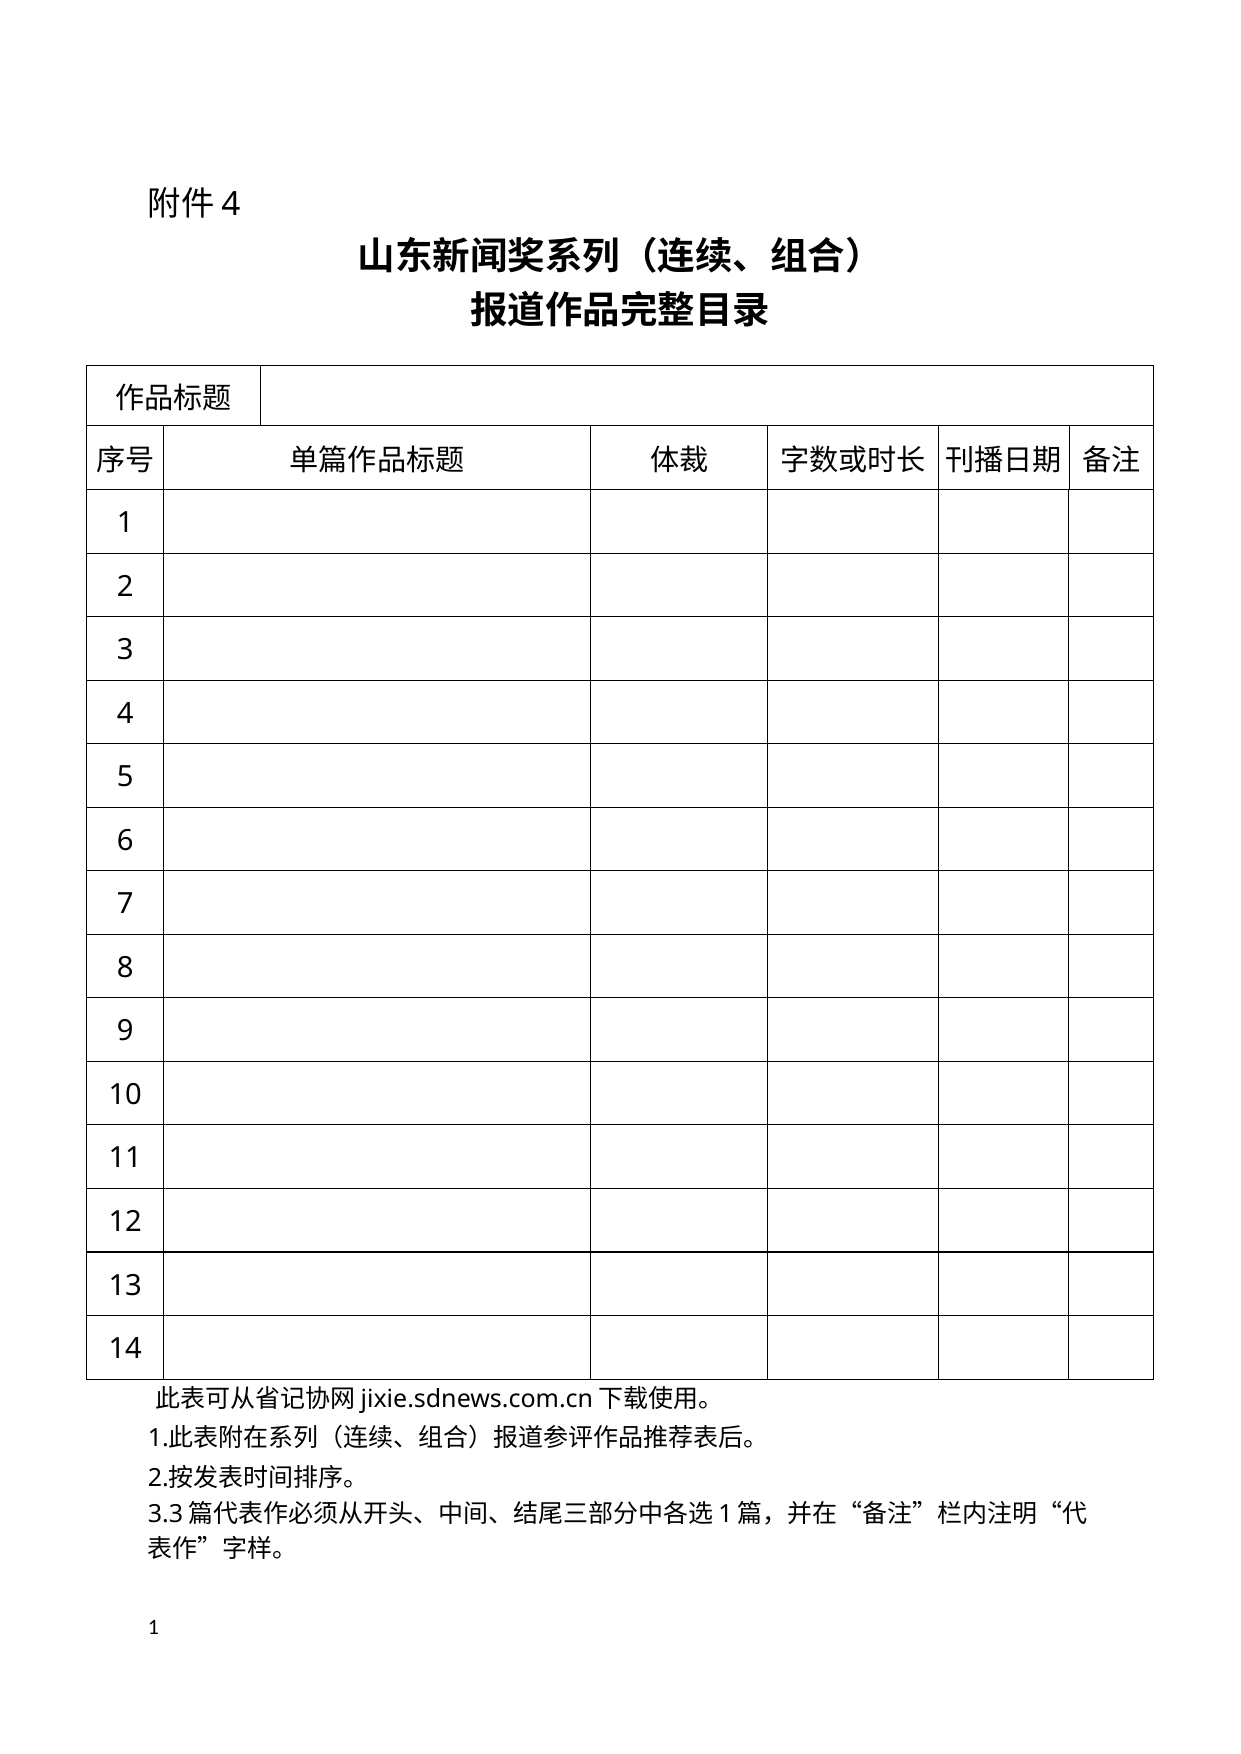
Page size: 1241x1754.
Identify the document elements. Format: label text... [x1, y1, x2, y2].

table_cell [768, 681, 938, 743]
table_cell [939, 1125, 1068, 1188]
table_cell [939, 1253, 1068, 1315]
table_cell [591, 554, 767, 616]
table_cell [164, 1125, 590, 1188]
table_cell [164, 554, 590, 616]
table_cell [939, 808, 1068, 870]
table_cell [1069, 744, 1153, 807]
table_cell [1069, 490, 1153, 552]
table_cell [591, 1253, 767, 1315]
table_cell 2 [87, 554, 163, 616]
table_cell [768, 1125, 938, 1188]
table_cell [1069, 871, 1153, 934]
table_cell 刊播日期 [939, 426, 1069, 489]
table_cell [591, 1062, 767, 1124]
table_cell [591, 681, 767, 743]
table_cell [164, 808, 590, 870]
table_cell 6 [87, 808, 163, 870]
table_cell [768, 1062, 938, 1124]
table_cell [164, 1062, 590, 1124]
table_cell [164, 744, 590, 807]
table_cell [1069, 1316, 1153, 1378]
table_cell [1069, 935, 1153, 997]
table_cell 字数或时长 [768, 426, 938, 489]
text 3.3篇代表作必须从开头、中间、结尾三部分中各选1篇，并在“备注”栏内注明“代表作”字样。 [148, 1494, 1092, 1565]
table_cell [939, 1062, 1068, 1124]
text 2.按发表时间排序。 [148, 1454, 1092, 1494]
table_cell [591, 871, 767, 934]
table_cell [591, 935, 767, 997]
table_cell [768, 554, 938, 616]
text 报道作品完整目录 [148, 280, 1092, 334]
table_cell [768, 1253, 938, 1315]
table_cell [768, 808, 938, 870]
table_cell [164, 1253, 590, 1315]
table_cell [768, 935, 938, 997]
table_cell [939, 1316, 1068, 1378]
table_cell [591, 617, 767, 679]
table_cell [164, 617, 590, 679]
table_cell [1069, 681, 1153, 743]
table_cell [939, 617, 1068, 679]
text 此表可从省记协网jixie.sdnews.com.cn下载使用。 [148, 1380, 1092, 1415]
table_cell [591, 490, 767, 552]
table_cell [939, 490, 1068, 552]
table_cell [939, 998, 1068, 1061]
table_cell 9 [87, 998, 163, 1061]
table_cell [1069, 554, 1153, 616]
table_cell 单篇作品标题 [164, 426, 590, 489]
table_cell [1069, 1062, 1153, 1124]
table_cell [591, 1189, 767, 1251]
text 附件4 [148, 177, 1092, 226]
table_cell [939, 871, 1068, 934]
table_cell 3 [87, 617, 163, 679]
table_cell 8 [87, 935, 163, 997]
table_cell [768, 744, 938, 807]
table_cell [768, 490, 938, 552]
table_cell [1069, 808, 1153, 870]
table_cell [591, 808, 767, 870]
table_cell 1 [87, 490, 163, 552]
table_cell [939, 935, 1068, 997]
table_header [261, 366, 1153, 425]
table_cell 备注 [1070, 426, 1153, 489]
table_cell [164, 1316, 590, 1378]
table_cell 5 [87, 744, 163, 807]
table_cell 11 [87, 1125, 163, 1188]
table_cell [591, 1125, 767, 1188]
table_cell 10 [87, 1062, 163, 1124]
table_cell [164, 490, 590, 552]
table_cell [939, 681, 1068, 743]
table_cell 12 [87, 1189, 163, 1251]
table_cell [768, 871, 938, 934]
table_cell [939, 1189, 1068, 1251]
table_cell [768, 1189, 938, 1251]
table_cell [164, 871, 590, 934]
table_cell [1069, 1189, 1153, 1251]
table_cell [1069, 1253, 1153, 1315]
table_cell [939, 554, 1068, 616]
table_cell [164, 935, 590, 997]
text 山东新闻奖系列（连续、组合） [148, 226, 1092, 280]
table_cell 14 [87, 1316, 163, 1378]
table_cell [939, 744, 1068, 807]
table_cell 体裁 [591, 426, 767, 489]
table_cell [164, 998, 590, 1061]
table_cell [1069, 998, 1153, 1061]
table_cell [768, 998, 938, 1061]
table_cell [591, 998, 767, 1061]
table_cell [591, 744, 767, 807]
table_cell 7 [87, 871, 163, 934]
table_cell [768, 1316, 938, 1378]
table_cell 序号 [87, 426, 163, 489]
table_cell [164, 681, 590, 743]
table_cell [768, 617, 938, 679]
table_header 作品标题 [87, 366, 260, 425]
text 1.此表附在系列（连续、组合）报道参评作品推荐表后。 [148, 1415, 1092, 1454]
table_cell 4 [87, 681, 163, 743]
table_cell [164, 1189, 590, 1251]
table_cell [1069, 617, 1153, 679]
table_cell 13 [87, 1253, 163, 1315]
table_cell [1069, 1125, 1153, 1188]
table_cell [591, 1316, 767, 1378]
